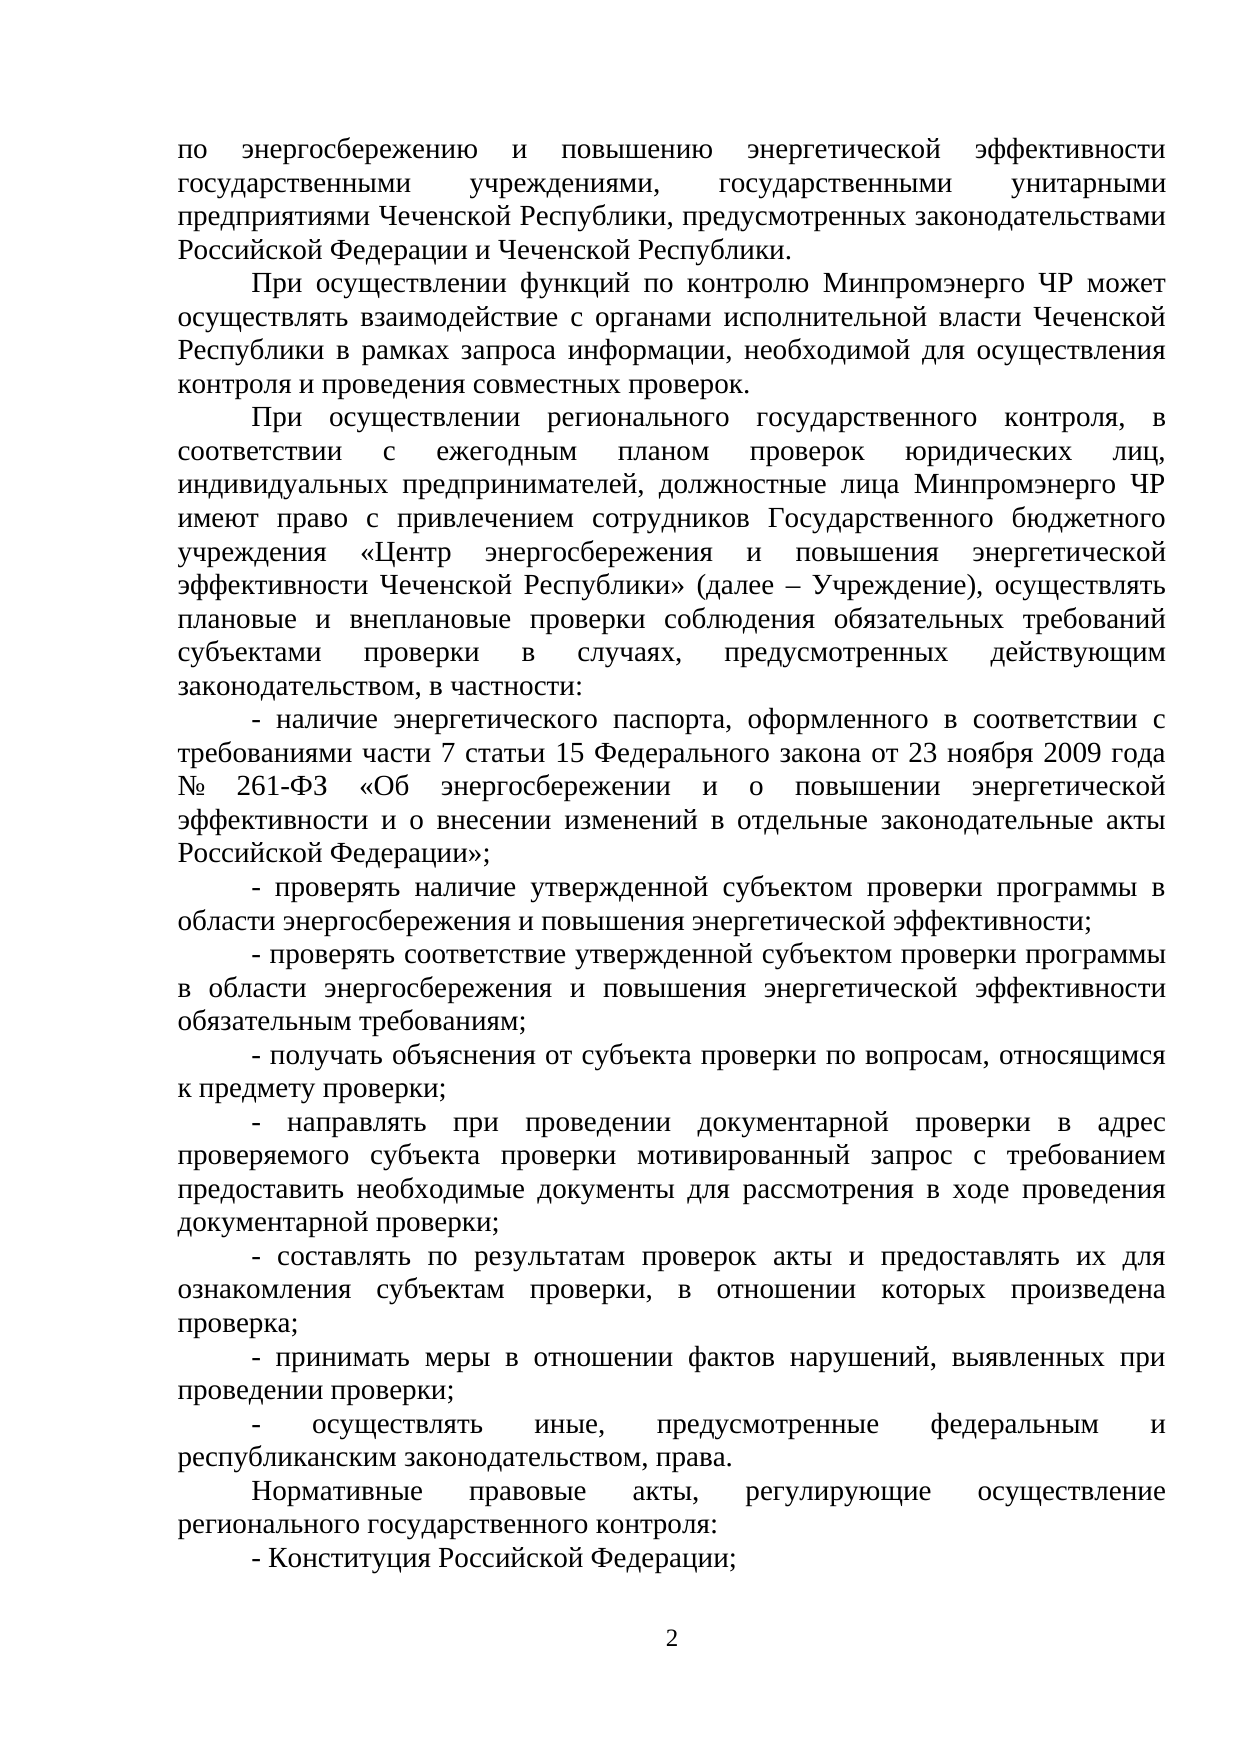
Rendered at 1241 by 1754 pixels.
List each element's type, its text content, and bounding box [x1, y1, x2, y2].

text - принимать меры в отношении фактов нарушений, выявленных при проведении проверки; [177, 1339, 1167, 1406]
text - Конституция Российской Федерации; [177, 1540, 1167, 1573]
text - направлять при проведении документарной проверки в адрес проверяемого субъекта проверки мотивированный запрос с требованием предоставить необходимые документы для рассмотрения в ходе проведения документарной проверки; [177, 1104, 1167, 1238]
text - проверять соответствие утвержденной субъектом проверки программы в области энергосбережения и повышения энергетической эффективности обязательным требованиям; [177, 936, 1167, 1037]
text - проверять наличие утвержденной субъектом проверки программы в области энергосбережения и повышения энергетической эффективности; [177, 869, 1167, 936]
text - наличие энергетического паспорта, оформленного в соответствии с требованиями части 7 статьи 15 Федерального закона от 23 ноября 2009 года № 261-ФЗ «Об энергосбережении и о повышении энергетической эффективности и о внесении изменений в отдельные законодательные акты Российской Федерации»; [177, 701, 1167, 869]
text - осуществлять иные, предусмотренные федеральным и республиканским законодательством, права. [177, 1406, 1167, 1473]
text При осуществлении регионального государственного контроля, в соответствии с ежегодным планом проверок юридических лиц, индивидуальных предпринимателей, должностные лица Минпромэнерго ЧР имеют право с привлечением сотрудников Государственного бюджетного учреждения «Центр энергосбережения и повышения энергетической эффективности Чеченской Республики» (далее – Учреждение), осуществлять плановые и внеплановые проверки соблюдения обязательных требований субъектами проверки в случаях, предусмотренных действующим законодательством, в частности: [177, 399, 1167, 701]
text - составлять по результатам проверок акты и предоставлять их для ознакомления субъектам проверки, в отношении которых произведена проверка; [177, 1238, 1167, 1339]
text - получать объяснения от субъекта проверки по вопросам, относящимся к предмету проверки; [177, 1037, 1167, 1104]
text При осуществлении функций по контролю Минпромэнерго ЧР может осуществлять взаимодействие с органами исполнительной власти Чеченской Республики в рамках запроса информации, необходимой для осуществления контроля и проведения совместных проверок. [177, 265, 1167, 399]
text Нормативные правовые акты, регулирующие осуществление регионального государственного контроля: [177, 1473, 1167, 1540]
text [177, 131, 1167, 265]
